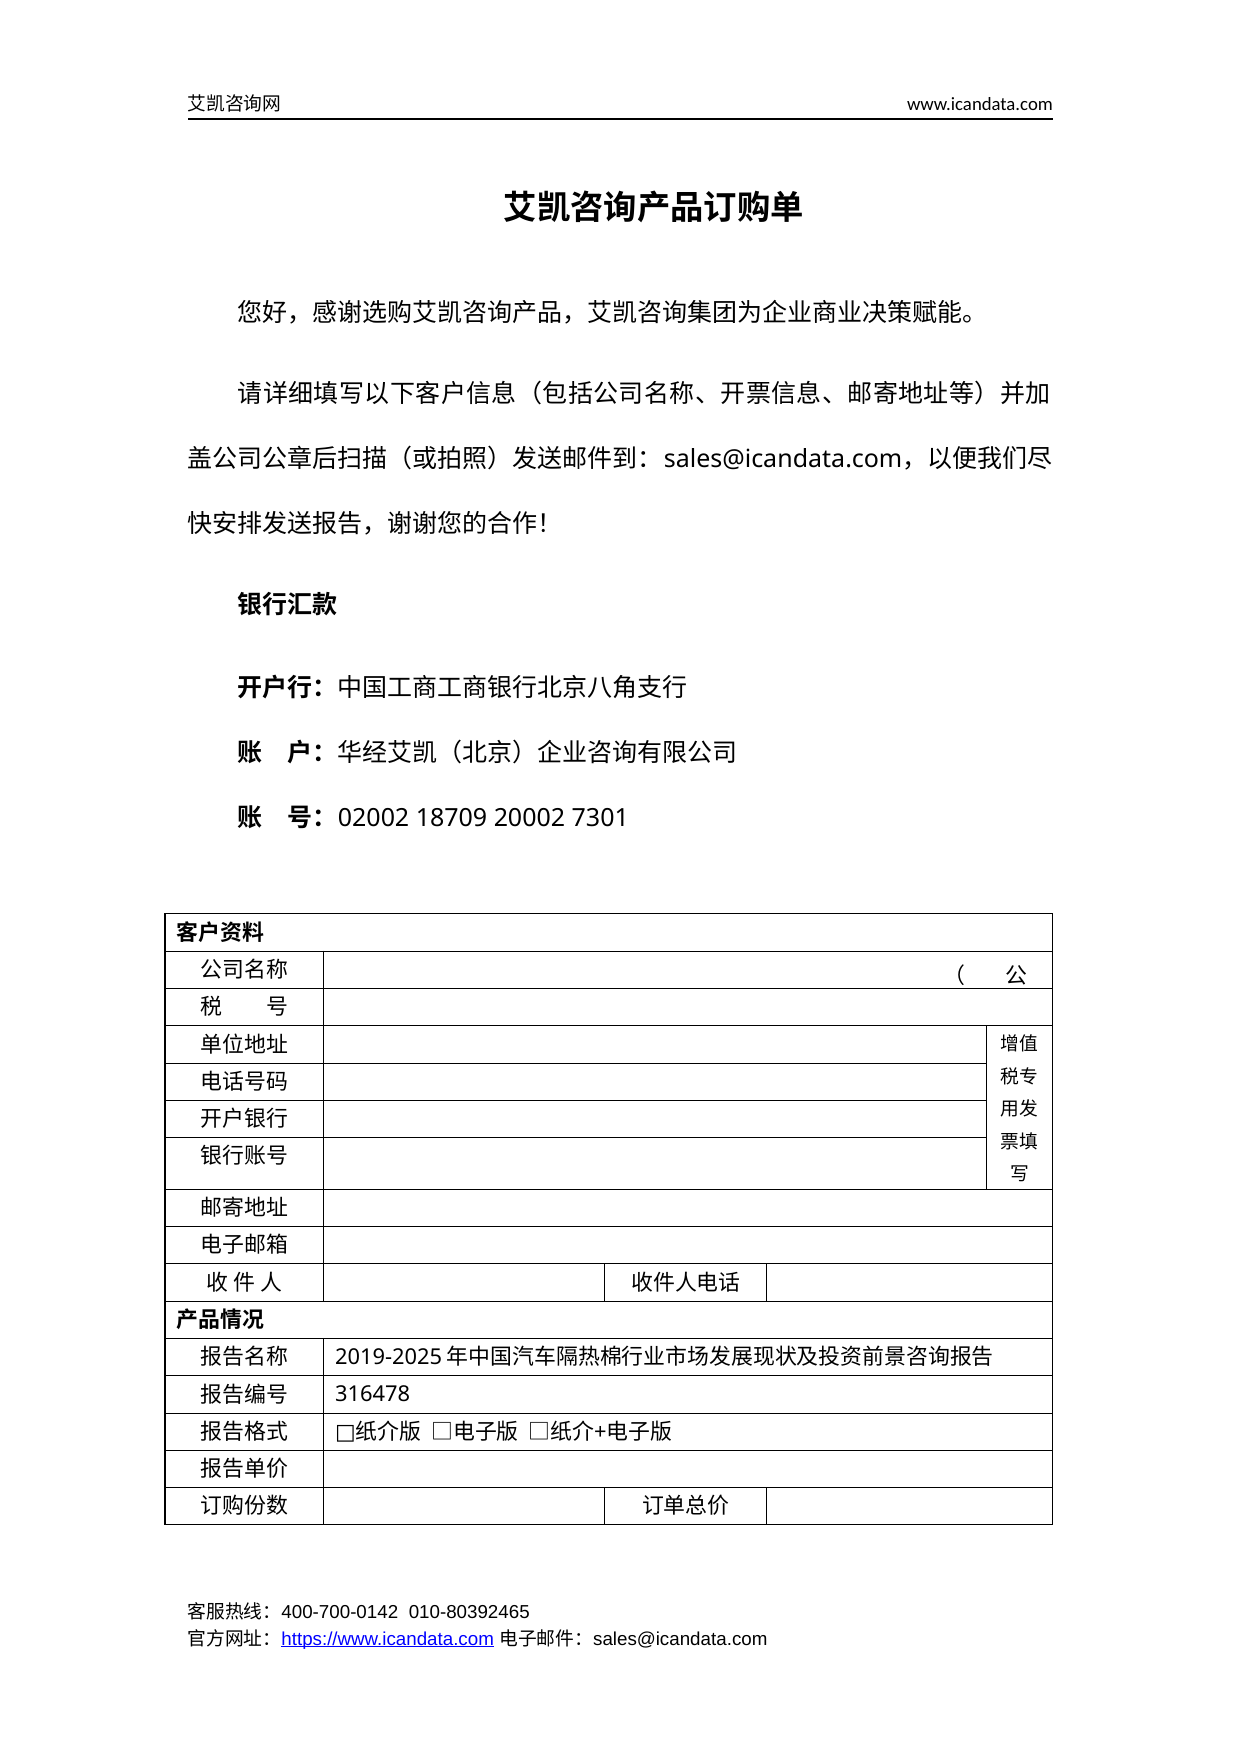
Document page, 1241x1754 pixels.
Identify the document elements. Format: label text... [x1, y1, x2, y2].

table_cell 电话号码 [166, 1064, 323, 1100]
table_header 客户资料 [166, 914, 1052, 951]
table_cell 2019-2025年中国汽车隔热棉行业市场发展现状及投资前景咨询报告 [324, 1339, 1052, 1375]
table_cell 订单总价 [605, 1488, 766, 1524]
table_cell 邮寄地址 [166, 1190, 323, 1226]
table_cell 订购份数 [166, 1488, 323, 1524]
table_cell [324, 1488, 604, 1524]
table_cell 报告编号 [166, 1376, 323, 1412]
table_cell 收 件 人 [166, 1264, 323, 1301]
table_cell 收件人电话 [605, 1264, 766, 1301]
table_cell 银行账号 [166, 1138, 323, 1189]
table_cell [324, 1026, 986, 1062]
text 请详细填写以下客户信息（包括公司名称、开票信息、邮寄地址等）并加盖公司公章后扫描（或拍照）发送邮件到：sales@icandata.com，以便我们尽快安排发送报告，谢谢您的合作！ [187, 359, 1053, 554]
table_cell 报告格式 [166, 1414, 323, 1450]
table_cell [324, 1264, 604, 1301]
table_cell □纸介版 □电子版 □纸介+电子版 [324, 1414, 1052, 1450]
text 银行汇款 [187, 570, 1053, 635]
table_cell 开户银行 [166, 1101, 323, 1137]
table_cell 报告名称 [166, 1339, 323, 1375]
table_cell [324, 1064, 986, 1100]
table_cell [767, 1264, 1052, 1301]
table_cell 公司名称 [166, 952, 323, 988]
text 账 户：华经艾凯（北京）企业咨询有限公司 [187, 718, 1053, 783]
table_cell 增值税专用发票填写 [987, 1026, 1052, 1189]
table_cell [324, 1190, 1052, 1226]
table_cell 电子邮箱 [166, 1227, 323, 1263]
table_cell [324, 1227, 1052, 1263]
table_cell 316478 [324, 1376, 1052, 1412]
table_cell 产品情况 [166, 1302, 1052, 1338]
text 账 号：02002 18709 20002 7301 [187, 783, 1053, 848]
table_cell 单位地址 [166, 1026, 323, 1062]
table_cell [324, 1138, 986, 1189]
table_cell [767, 1488, 1052, 1524]
table_cell [324, 1451, 1052, 1487]
table_cell 报告单价 [166, 1451, 323, 1487]
table_cell [324, 989, 1052, 1025]
table_cell [324, 1101, 986, 1137]
text 您好，感谢选购艾凯咨询产品，艾凯咨询集团为企业商业决策赋能。 [187, 278, 1053, 343]
text 艾凯咨询产品订购单 [187, 172, 1053, 237]
text 开户行：中国工商工商银行北京八角支行 [187, 653, 1053, 718]
table_cell [324, 952, 1052, 988]
table_cell 税 号 [166, 989, 323, 1025]
